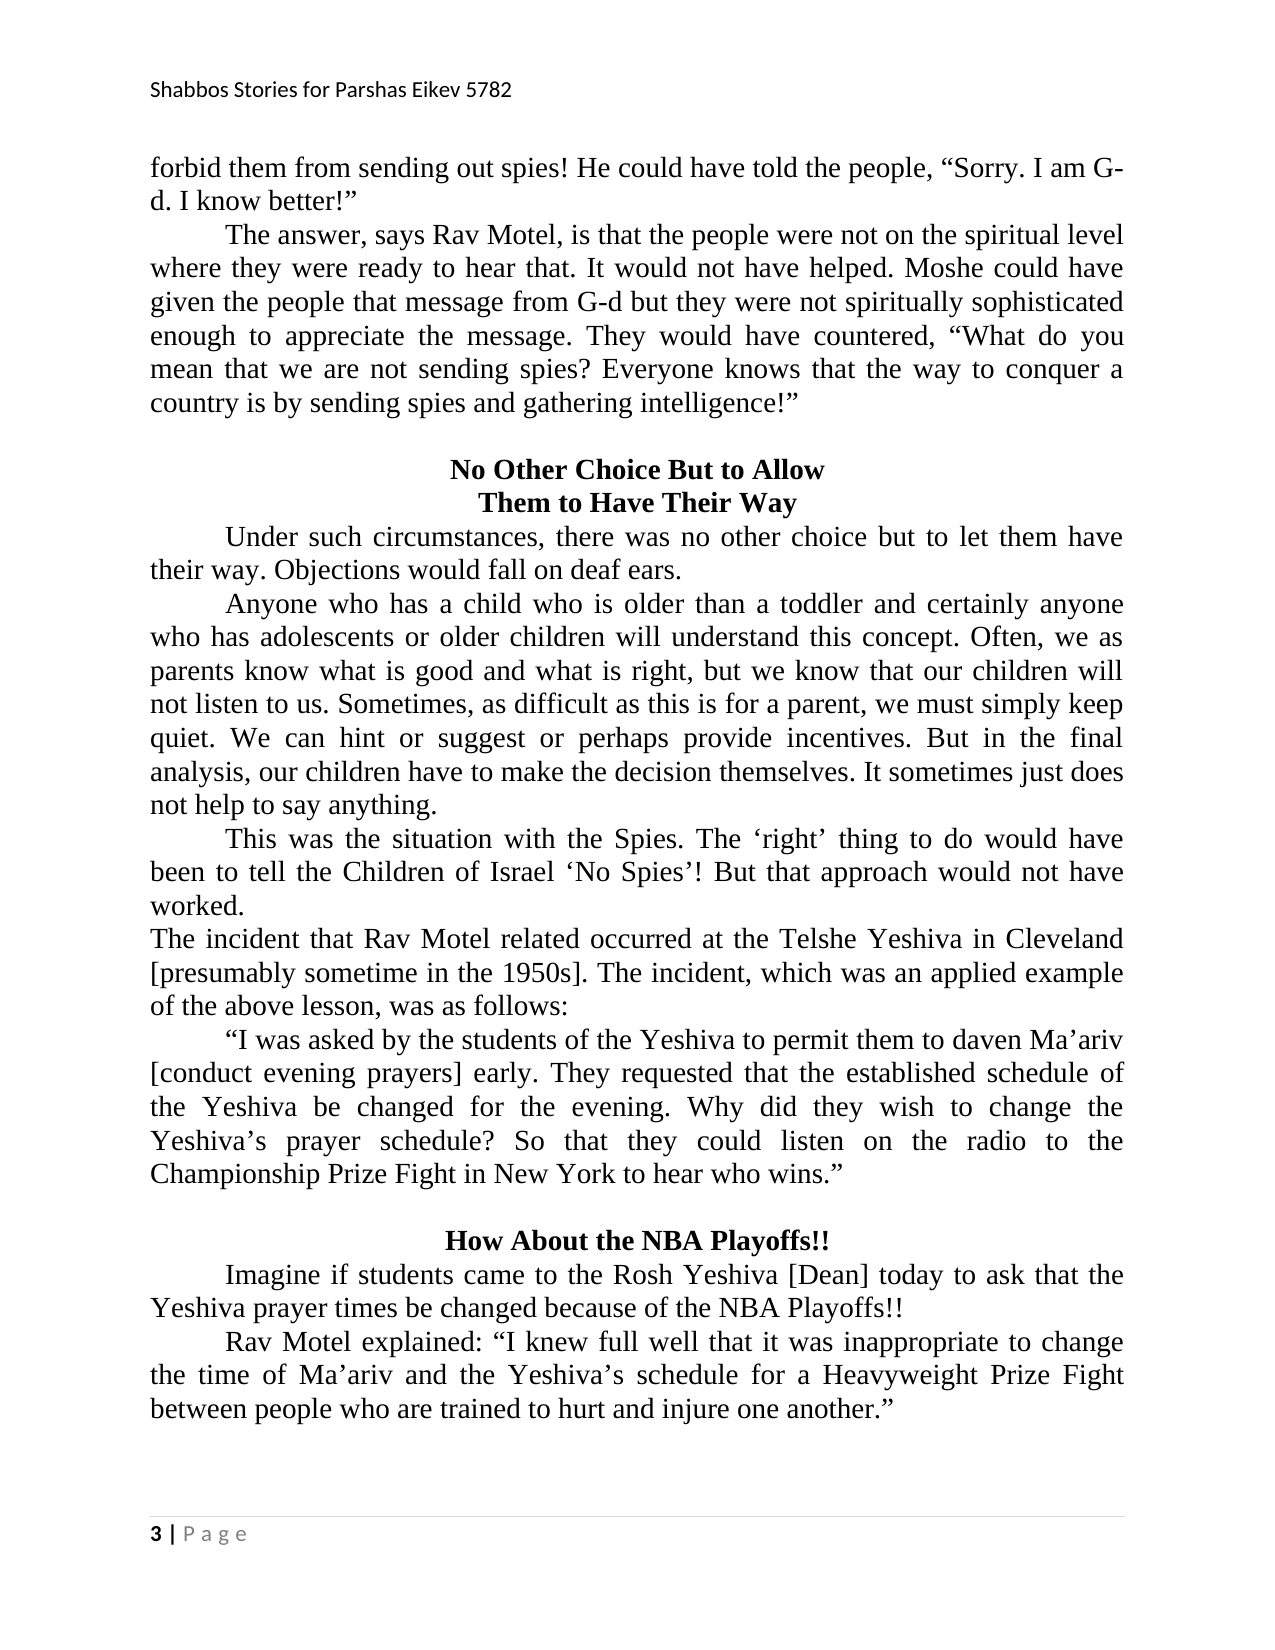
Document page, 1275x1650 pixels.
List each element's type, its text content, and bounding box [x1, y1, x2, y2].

text “I was asked by the students of the Yeshiva to permit them to daven Ma’ariv [conduct evening prayers] early. They requested that the established schedule of the Yeshiva be changed for the evening. Why did they wish to change the Yeshiva’s prayer schedule? So that they could listen on the radio to the Championship Prize Fight in New York to hear who wins.” [150, 1022, 1125, 1190]
text No Other Choice But to Allow [150, 452, 1125, 485]
text Anyone who has a child who is older than a toddler and certainly anyone who has adolescents or older children will understand this concept. Often, we as parents know what is good and what is right, but we know that our children will not listen to us. Sometimes, as difficult as this is for a parent, we must simply keep quiet. We can hint or suggest or perhaps provide incentives. But in the final analysis, our children have to make the decision themselves. It sometimes just does not help to say anything. [150, 586, 1125, 821]
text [150, 150, 1125, 217]
text Them to Have Their Way [150, 485, 1125, 519]
text This was the situation with the Spies. The ‘right’ thing to do would have been to tell the Children of Israel ‘No Spies’! But that approach would not have worked. [150, 821, 1125, 921]
text Under such circumstances, there was no other choice but to let them have their way. Objections would fall on deaf ears. [150, 519, 1125, 586]
text How About the NBA Playoffs!! [150, 1223, 1125, 1257]
text Rav Motel explained: “I knew full well that it was inappropriate to change the time of Ma’ariv and the Yeshiva’s schedule for a Heavyweight Prize Fight between people who are trained to hurt and injure one another.” [150, 1324, 1125, 1424]
text Imagine if students came to the Rosh Yeshiva [Dean] today to ask that the Yeshiva prayer times be changed because of the NBA Playoffs!! [150, 1257, 1125, 1324]
text The answer, says Rav Motel, is that the people were not on the spiritual level where they were ready to hear that. It would not have helped. Moshe could have given the people that message from G-d but they were not spiritually sophisticated enough to appreciate the message. They would have countered, “What do you mean that we are not sending spies? Everyone knows that the way to conquer a country is by sending spies and gathering intelligence!” [150, 217, 1125, 418]
text The incident that Rav Motel related occurred at the Telshe Yeshiva in Cleveland [presumably sometime in the 1950s]. The incident, which was an applied example of the above lesson, was as follows: [150, 921, 1125, 1022]
